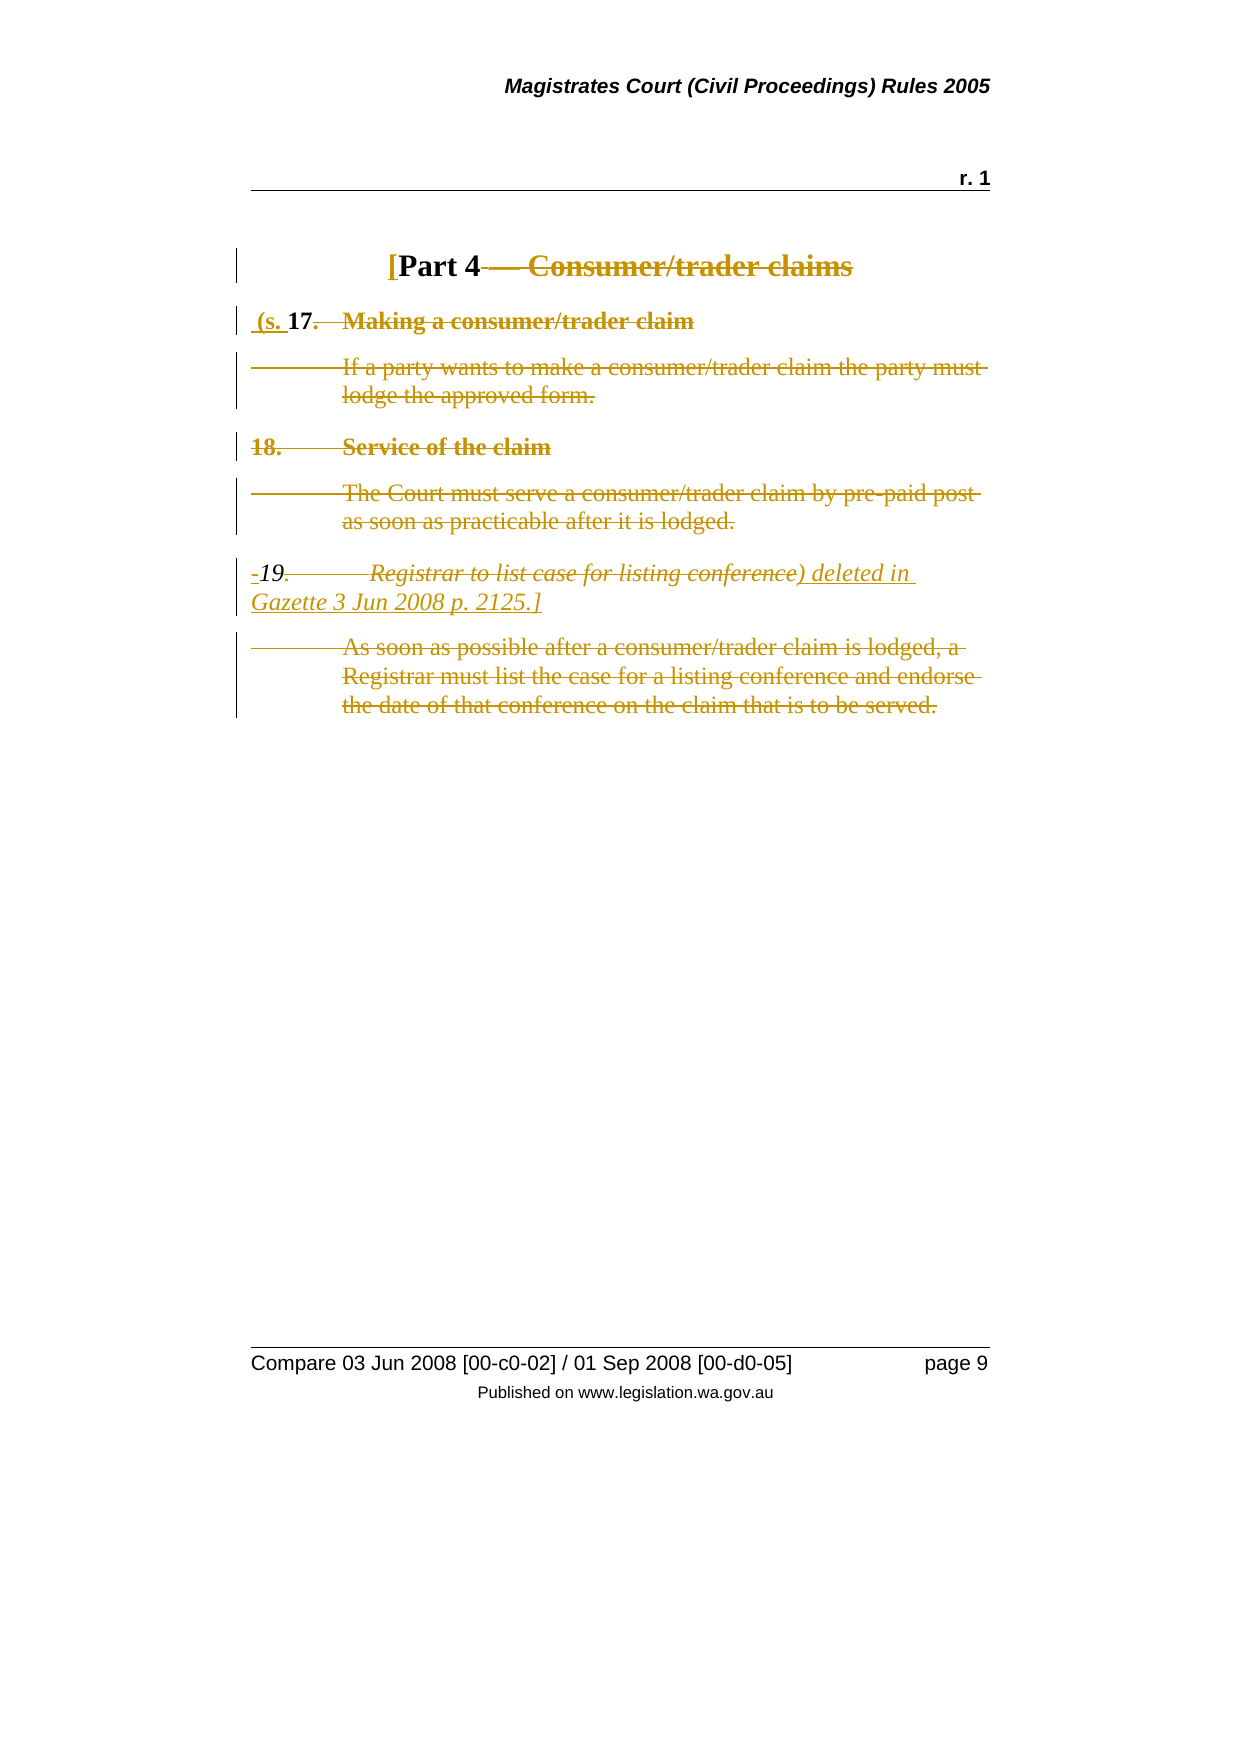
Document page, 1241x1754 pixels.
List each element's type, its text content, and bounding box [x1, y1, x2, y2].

subtitle 17 [251, 306, 990, 335]
text 19 [251, 558, 990, 616]
subtitle Part 4 [251, 247, 990, 283]
